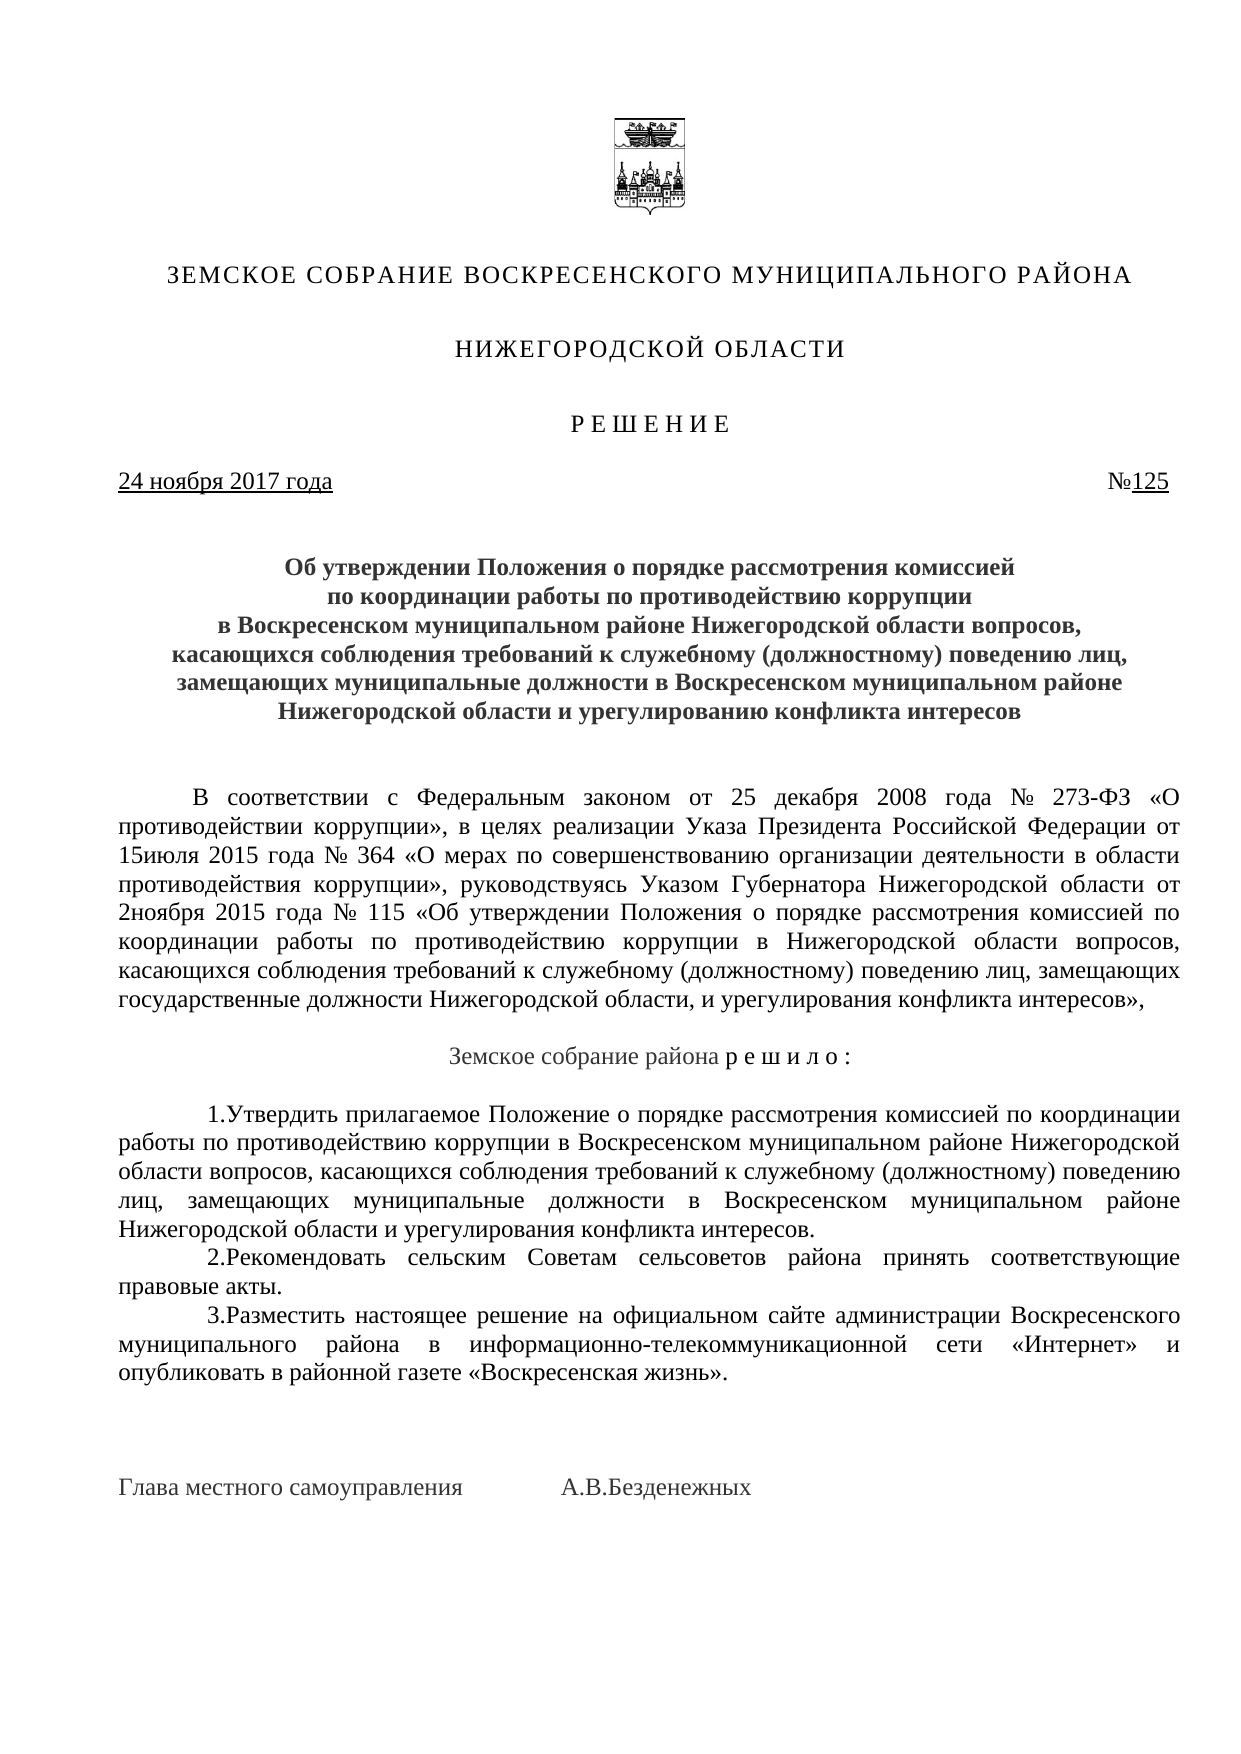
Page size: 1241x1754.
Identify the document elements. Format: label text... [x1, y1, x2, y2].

text В соответствии с Федеральным законом от 25 декабря 2008 года № 273-ФЗ «О противодействии коррупции», в целях реализации Указа Президента Российской Федерации от 15июля 2015 года № 364 «О мерах по совершенствованию организации деятельности в области противодействия коррупции», руководствуясь Указом Губернатора Нижегородской области от 2ноября 2015 года № 115 «Об утверждении Положения о порядке рассмотрения комиссией по координации работы по противодействию коррупции в Нижегородской области вопросов, касающихся соблюдения требований к служебному (должностному) поведению лиц, замещающих государственные должности Нижегородской области, и урегулирования конфликта интересов», [118, 782, 1181, 1012]
text 1.Утвердить прилагаемое Положение о порядке рассмотрения комиссией по координации работы по противодействию коррупции в Воскресенском муниципальном районе Нижегородской области вопросов, касающихся соблюдения требований к служебному (должностному) поведению лиц, замещающих муниципальные должности в Воскресенском муниципальном районе Нижегородской области и урегулирования конфликта интересов. [118, 1099, 1181, 1242]
text 3.Разместить настоящее решение на официальном сайте администрации Воскресенского муниципального района в информационно-телекоммуникационной сети «Интернет» и опубликовать в районной газете «Воскресенская жизнь». [118, 1300, 1181, 1386]
text ЗЕМСКОЕ СОБРАНИЕ ВОСКРЕСЕНСКОГО МУНИЦИПАЛЬНОГО РАЙОНА НИЖЕГОРОДСКОЙ ОБЛАСТИ [118, 215, 1181, 363]
text РЕШЕНИЕ [118, 363, 1181, 437]
text в Воскресенском муниципальном районе Нижегородской области вопросов, [118, 610, 1181, 639]
text 24 ноября 2017 года №125 [118, 466, 1181, 495]
text 2.Рекомендовать сельским Советам сельсоветов района принять соответствующие правовые акты. [118, 1242, 1181, 1300]
text по координации работы по противодействию коррупции [118, 581, 1181, 610]
text Об утверждении Положения о порядке рассмотрения комиссией [118, 552, 1181, 581]
picture [614, 118, 685, 215]
text Земское собрание района решило: [118, 1041, 1181, 1070]
text Глава местного самоуправления А.В.Безденежных [118, 1472, 1181, 1501]
text касающихся соблюдения требований к служебному (должностному) поведению лиц, замещающих муниципальные должности в Воскресенском муниципальном районе Нижегородской области и урегулированию конфликта интересов [118, 639, 1181, 725]
